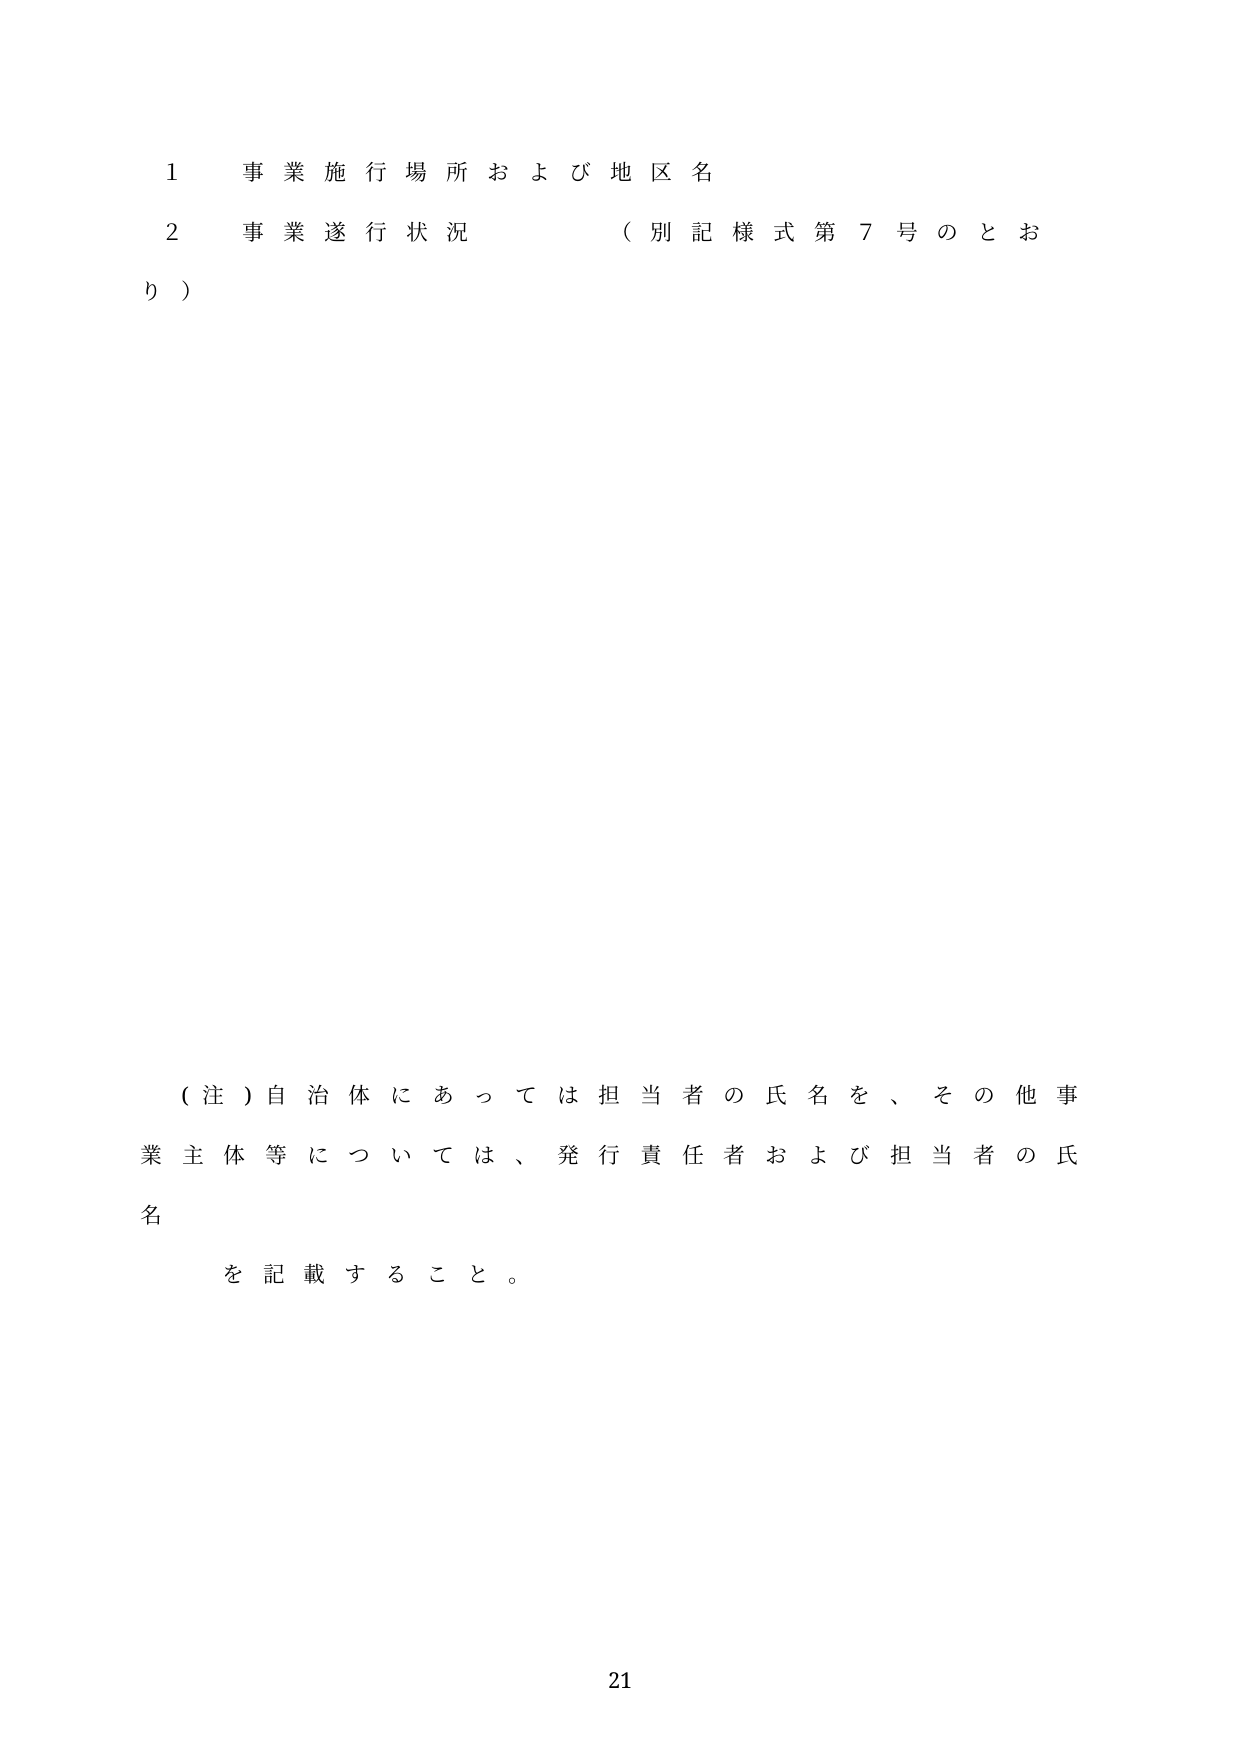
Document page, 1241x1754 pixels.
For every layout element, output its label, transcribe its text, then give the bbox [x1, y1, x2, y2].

text を記載すること。 [140, 1243, 1100, 1303]
text (注)自治体にあっては担当者の氏名を、その他事業主体等については、発行責任者および担当者の氏名 [140, 1064, 1100, 1243]
text １ 事業施行場所および地区名 [140, 141, 1100, 201]
text ２ 事業遂行状況 （別記様式第７号のとおり） [140, 201, 1100, 320]
